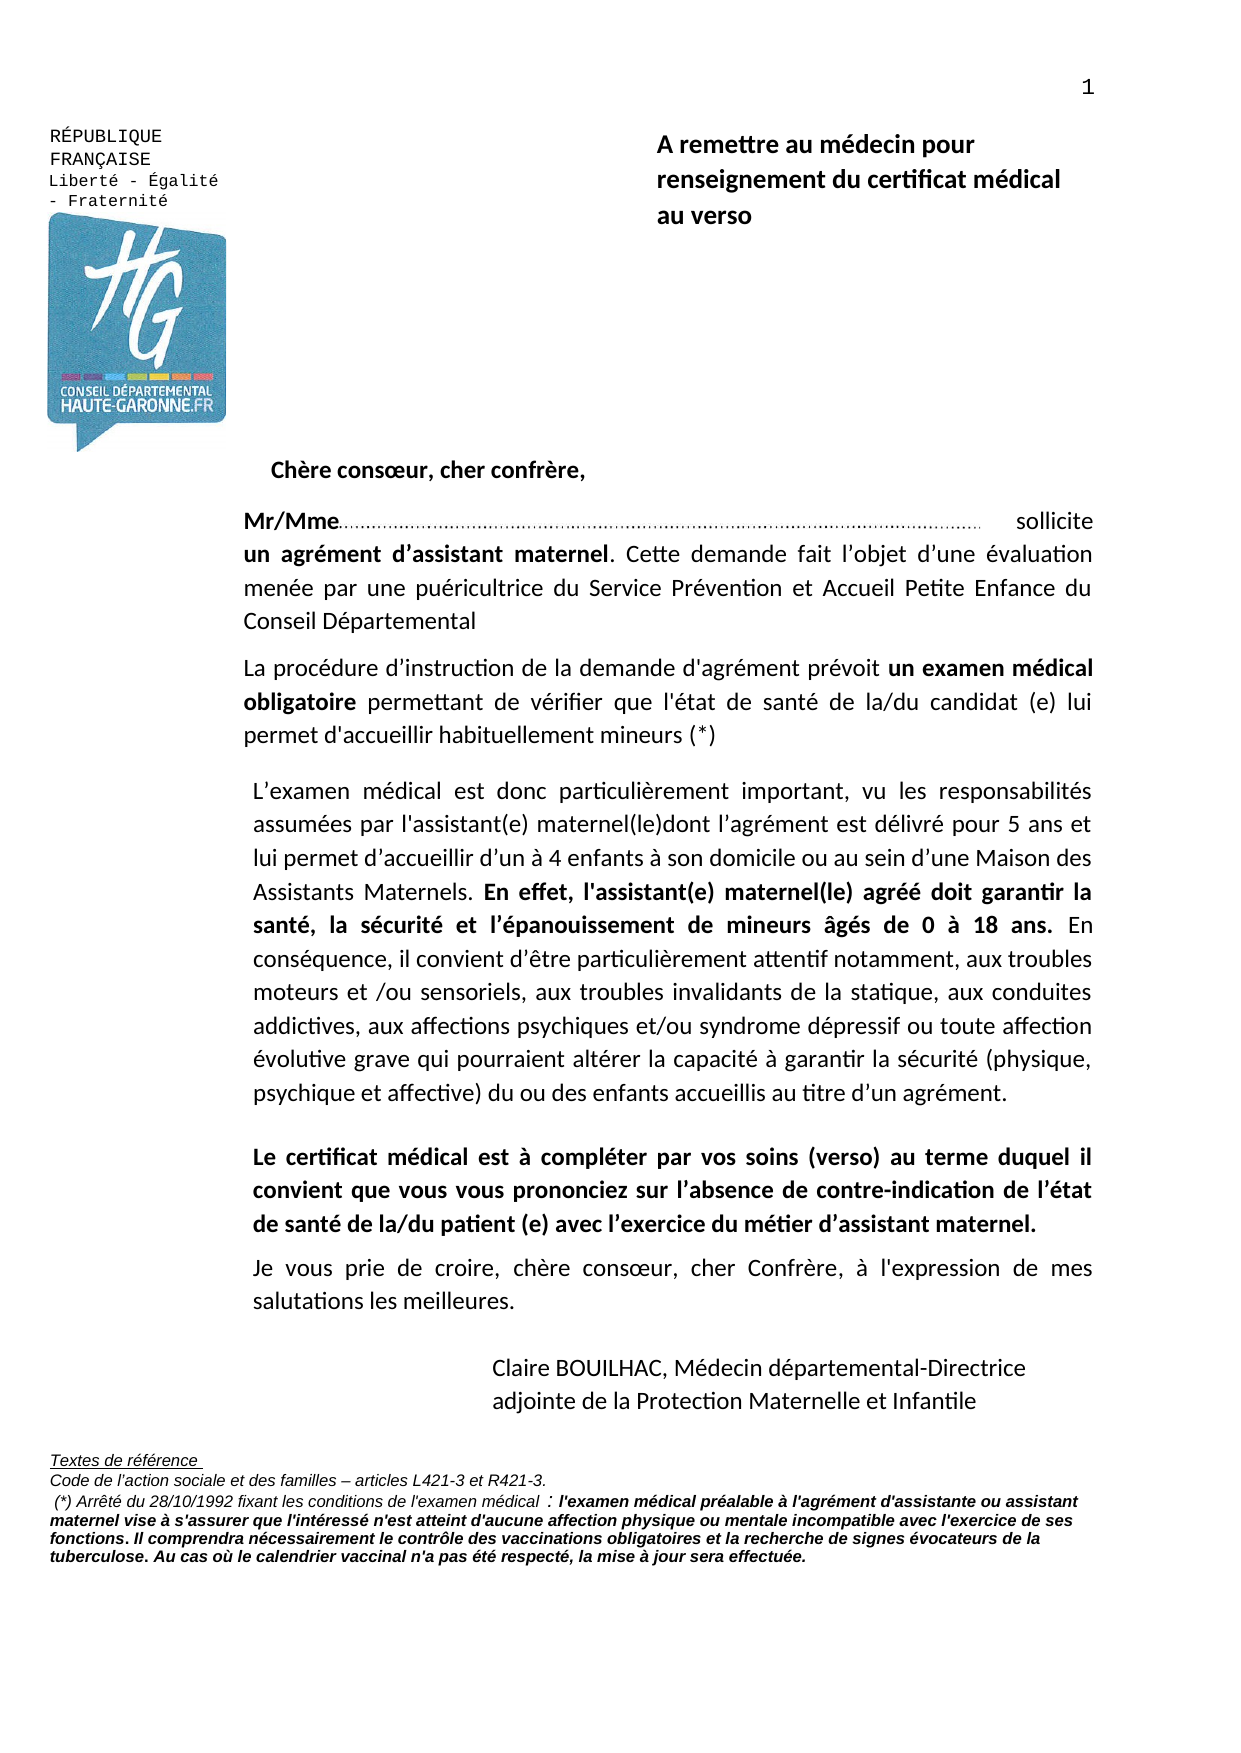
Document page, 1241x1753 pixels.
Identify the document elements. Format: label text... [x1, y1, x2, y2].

text Textes de référence [49, 1451, 1036, 1470]
text L’examen médical est donc particulièrement important, vu les responsabilités assumées par l'assistant(e) maternel(le)dont l’agrément est délivré pour 5 ans et lui permet d’accueillir d’un à 4 enfants à son domicile ou au sein d’une Maison des Assistants Maternels. En effet, l'assistant(e) maternel(le) agréé doit garantir la santé, la sécurité et l’épanouissement de mineurs âgés de 0 à 18 ans. En conséquence, il convient d’être particulièrement attentif notamment, aux troubles moteurs et /ou sensoriels, aux troubles invalidants de la statique, aux conduites addictives, aux affections psychiques et/ou syndrome dépressif ou toute affection évolutive grave qui pourraient altérer la capacité à garantir la sécurité (physique, psychique et affective) du ou des enfants accueillis au titre d’un agrément. [253, 775, 1093, 1107]
text La procédure d’instruction de la demande d'agrément prévoit un examen médical obligatoire permettant de vérifier que l'état de santé de la/du candidat (e) lui permet d'accueillir habituellement mineurs (*) [243, 652, 1093, 750]
text Mr/Mme sollicite un agrément d’assistant maternel. Cette demande fait l’objet d’une évaluation menée par une puéricultrice du Service Prévention et Accueil Petite Enfance du Conseil Départemental [243, 505, 1093, 636]
picture [47, 212, 227, 452]
text Je vous prie de croire, chère consœur, cher Confrère, à l'expression de mes salutations les meilleures. [253, 1252, 1093, 1316]
text Liberté - Égalité - Fraternité [48, 173, 237, 211]
text RÉPUBLIQUE FRANÇAISE [49, 127, 237, 171]
text Claire BOUILHAC, Médecin départemental-Directrice adjointe de la Protection Maternelle et Infantile [492, 1352, 1036, 1416]
subtitle A remettre au médecin pour renseignement du certificat médical au verso [657, 127, 1095, 231]
text Le certificat médical est à compléter par vos soins (verso) au terme duquel il convient que vous vous prononciez sur l’absence de contre-indication de l’état de santé de la/du patient (e) avec l’exercice du métier d’assistant maternel. [253, 1141, 1093, 1239]
text (*) Arrêté du 28/10/1992 fixant les conditions de l'examen médical : l'examen médical préalable à l'agrément d'assistante ou assistant maternel vise à s'assurer que l'intéressé n'est atteint d'aucune affection physique ou mentale incompatible avec l'exercice de ses fonctions. Il comprendra nécessairement le contrôle des vaccinations obligatoires et la recherche de signes évocateurs de la tuberculose. Au cas où le calendrier vaccinal n'a pas été respecté, la mise à jour sera effectuée. [49, 1490, 1095, 1566]
picture [339, 523, 981, 529]
text Code de l’action sociale et des familles – articles L421-3 et R421-3. [49, 1472, 1095, 1490]
text Chère consœur, cher confrère, [49, 455, 1093, 485]
